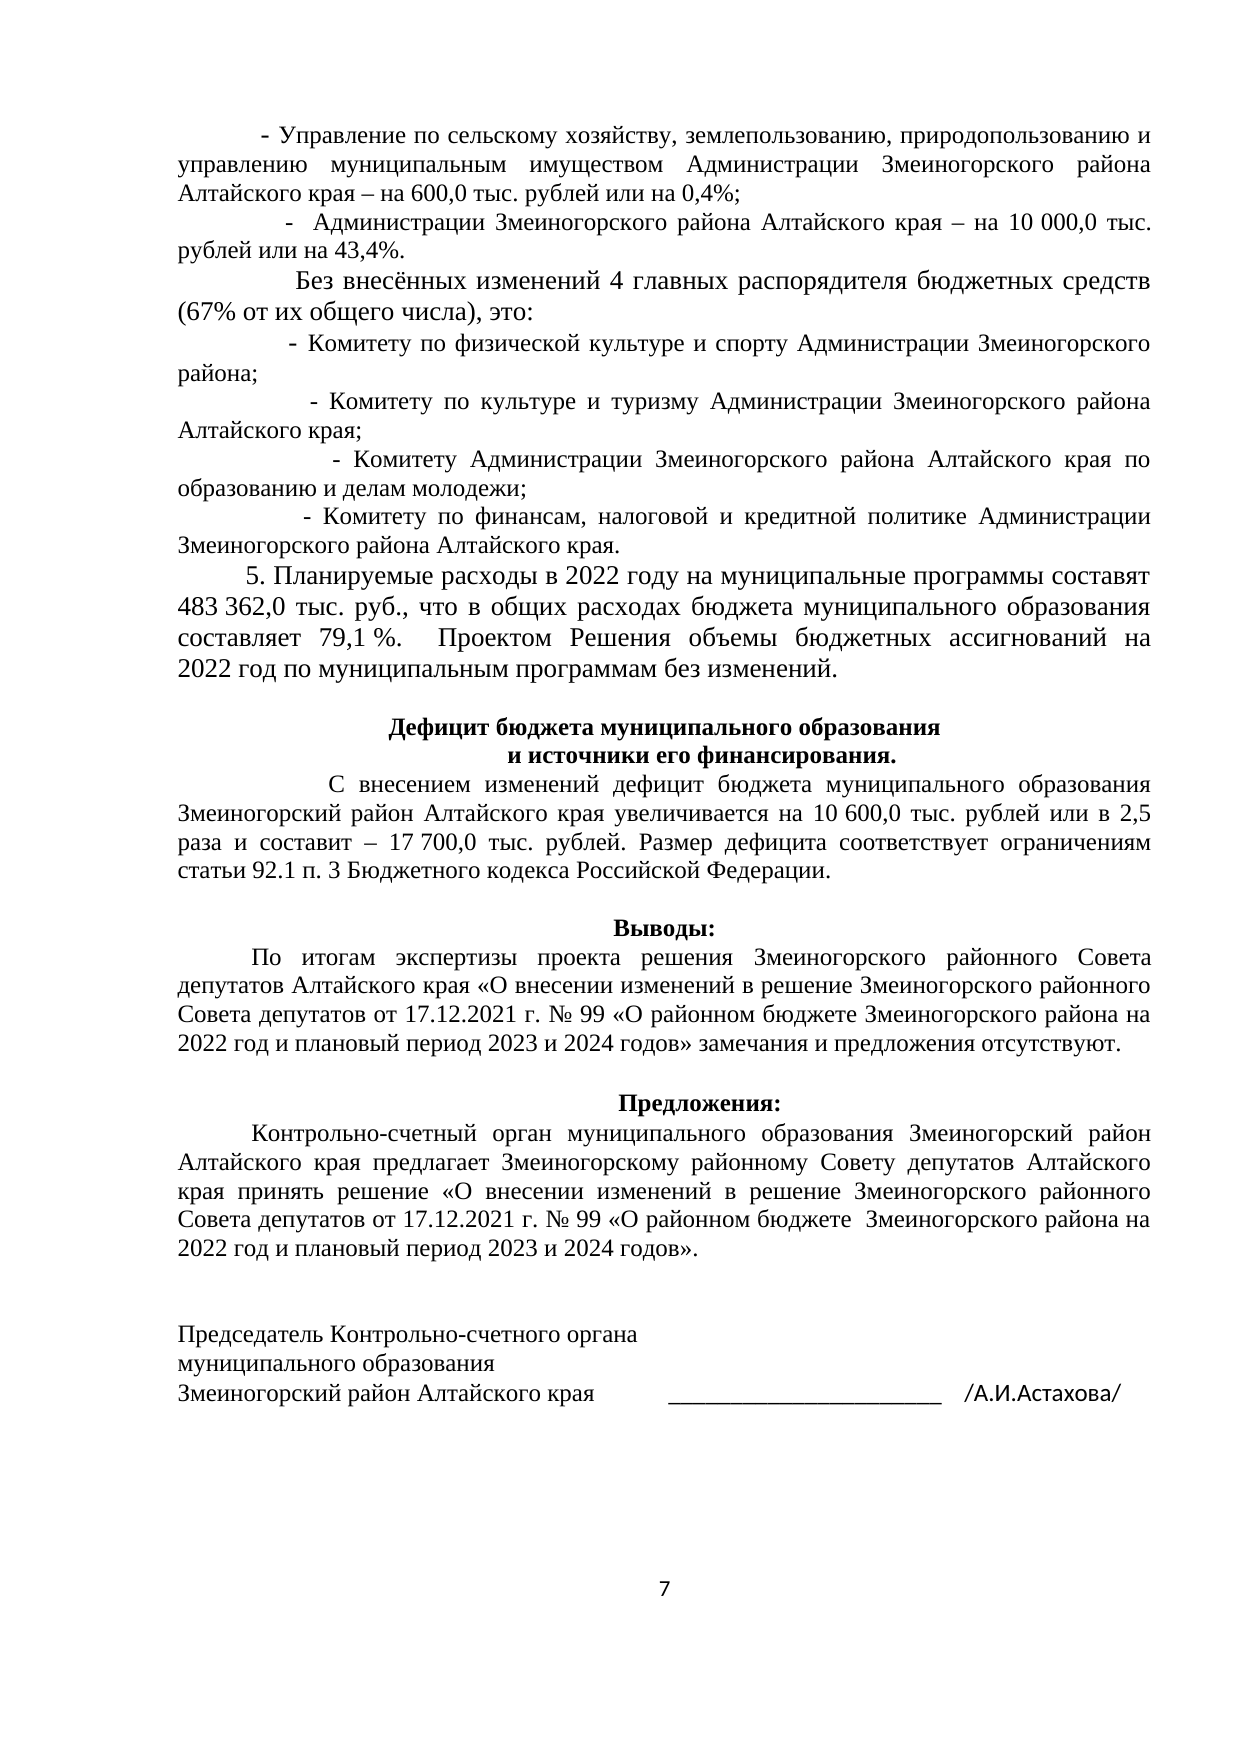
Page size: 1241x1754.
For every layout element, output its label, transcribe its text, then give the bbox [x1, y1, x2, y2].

text 5. Планируемые расходы в 2022 году на муниципальные программы составят 483 362,0 тыс. руб., что в общих расходах бюджета муниципального образования составляет 79,1 %. Проектом Решения объемы бюджетных ассигнований на 2022 год по муниципальным программам без изменений. [177, 559, 1152, 683]
text - Комитету по физической культуре и спорту Администрации Змеиногорского района; [177, 327, 1152, 386]
text - Комитету по финансам, налоговой и кредитной политике Администрации Змеиногорского района Алтайского края. [177, 501, 1152, 559]
text - Комитету по культуре и туризму Администрации Змеиногорского района Алтайского края; [177, 386, 1152, 444]
text Без внесённых изменений 4 главных распорядителя бюджетных средств (67% от их общего числа), это: [177, 264, 1152, 327]
text Змеиногорский район Алтайского края ______________________ /А.И.Астахова/ [177, 1377, 1152, 1408]
text По итогам экспертизы проекта решения Змеиногорского районного Совета депутатов Алтайского края «О внесении изменений в решение Змеиногорского районного Совета депутатов от 17.12.2021 г. № 99 «О районном бюджете Змеиногорского района на 2022 год и плановый период 2023 и 2024 годов» замечания и предложения отсутствуют. [177, 942, 1152, 1057]
text - Комитету Администрации Змеиногорского района Алтайского края по образованию и делам молодежи; [177, 444, 1152, 501]
text и источники его финансирования. [252, 740, 1152, 769]
text Предложения: [177, 1085, 1149, 1118]
text Председатель Контрольно-счетного органа [177, 1319, 1152, 1348]
text - Администрации Змеиногорского района Алтайского края – на 10 000,0 тыс. рублей или на 43,4%. [177, 207, 1152, 264]
text Дефицит бюджета муниципального образования [177, 712, 1152, 740]
text - Управление по сельскому хозяйству, землепользованию, природопользованию и управлению муниципальным имуществом Администрации Змеиногорского района Алтайского края – на 600,0 тыс. рублей или на 0,4%; [177, 118, 1152, 207]
text С внесением изменений дефицит бюджета муниципального образования Змеиногорский район Алтайского края увеличивается на 10 600,0 тыс. рублей или в 2,5 раза и составит – 17 700,0 тыс. рублей. Размер дефицита соответствует ограничениям статьи 92.1 п. 3 Бюджетного кодекса Российской Федерации. [177, 769, 1152, 884]
text Контрольно-счетный орган муниципального образования Змеиногорский район Алтайского края предлагает Змеиногорскому районному Совету депутатов Алтайского края принять решение «О внесении изменений в решение Змеиногорского районного Совета депутатов от 17.12.2021 г. № 99 «О районном бюджете Змеиногорского района на 2022 год и плановый период 2023 и 2024 годов». [177, 1118, 1152, 1262]
text Выводы: [177, 913, 1152, 942]
text муниципального образования [177, 1348, 1152, 1377]
